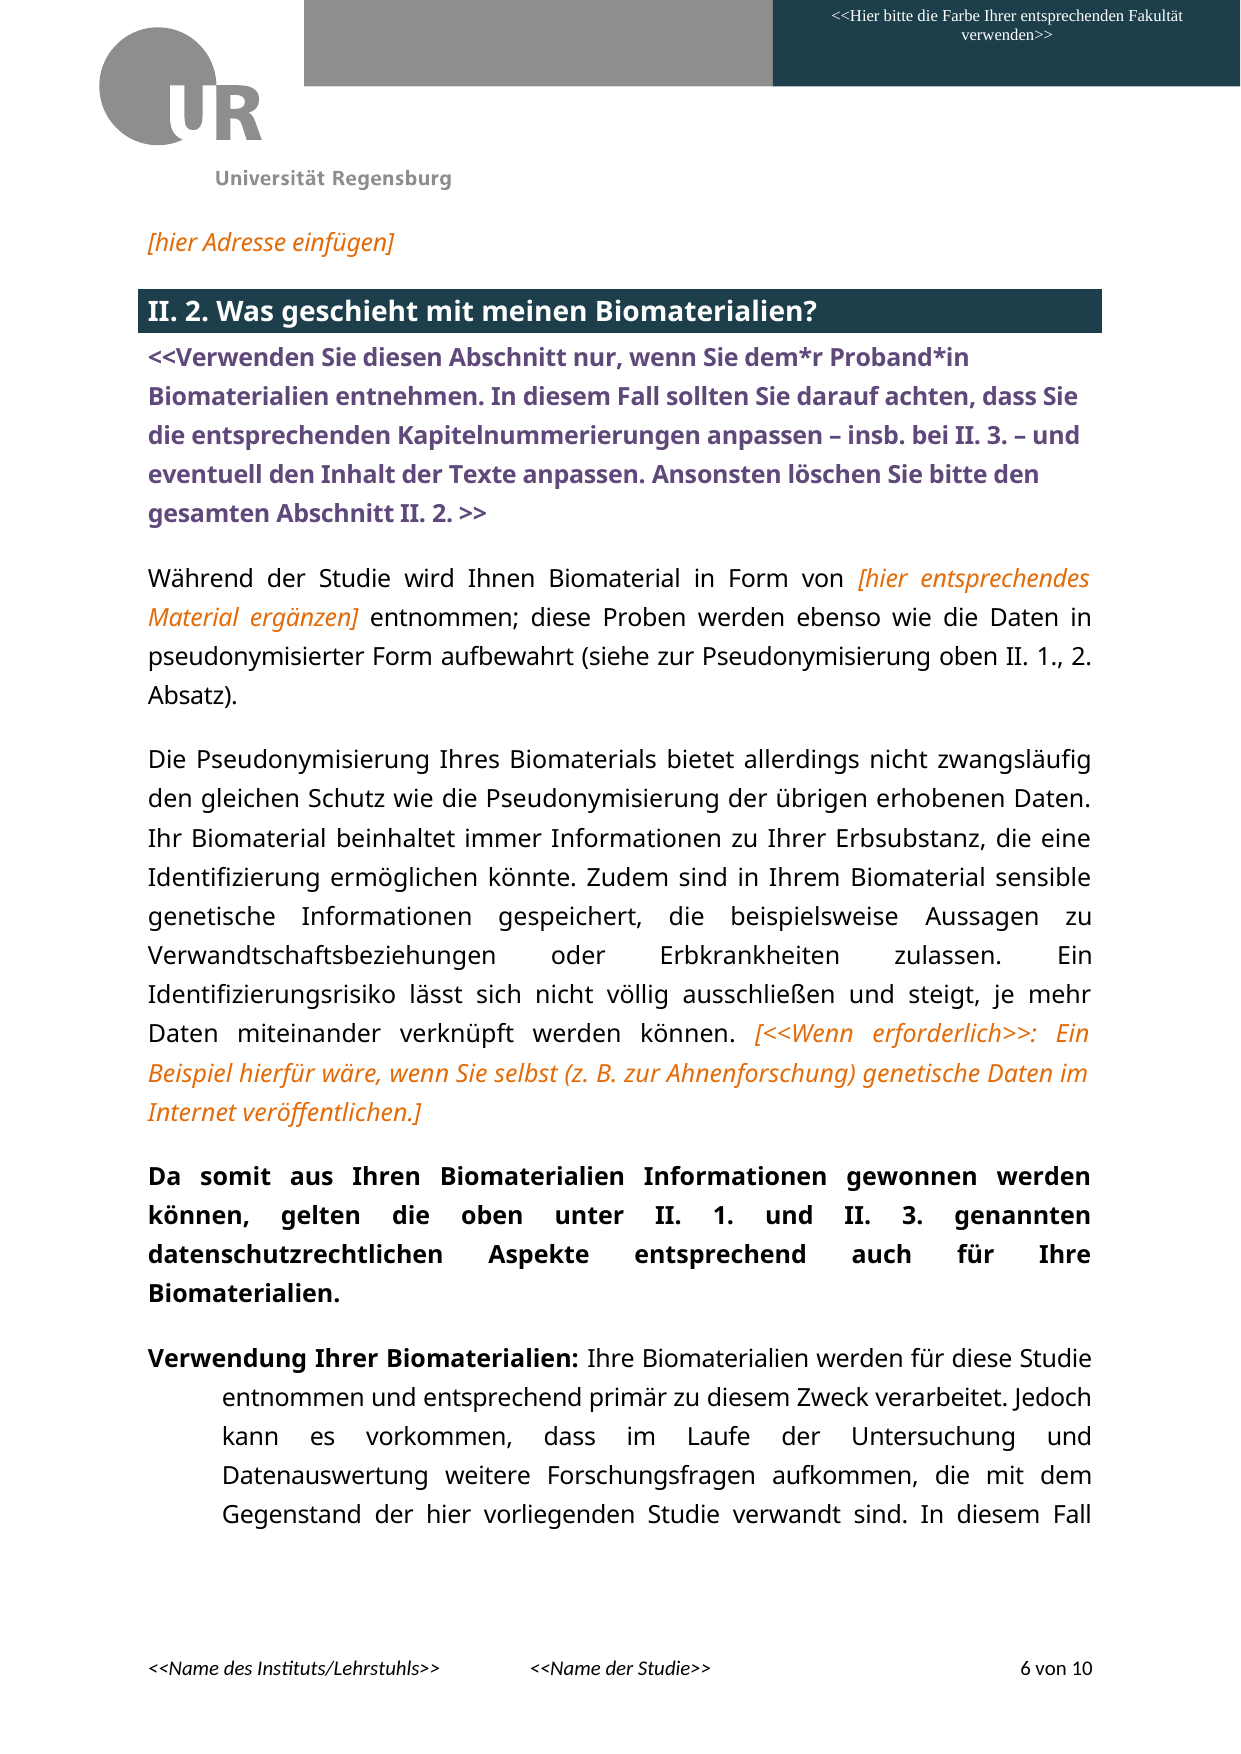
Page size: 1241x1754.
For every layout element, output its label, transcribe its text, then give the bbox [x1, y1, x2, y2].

text Da somit aus Ihren Biomaterialien Informationen gewonnen werden können, gelten die oben unter II. 1. und II. 3. genannten datenschutzrechtlichen Aspekte entsprechend auch für Ihre Biomaterialien. [148, 1159, 1092, 1310]
text Die Pseudonymisierung Ihres Biomaterials bietet allerdings nicht zwangsläufig den gleichen Schutz wie die Pseudonymisierung der übrigen erhobenen Daten. Ihr Biomaterial beinhaltet immer Informationen zu Ihrer Erbsubstanz, die eine Identifizierung ermöglichen könnte. Zudem sind in Ihrem Biomaterial sensible genetische Informationen gespeichert, die beispielsweise Aussagen zu Verwandtschaftsbeziehungen oder Erbkrankheiten zulassen. Ein Identifizierungsrisiko lässt sich nicht völlig ausschließen und steigt, je mehr Daten miteinander verknüpft werden können. [<<Wenn erforderlich>>: Ein Beispiel hierfür wäre, wenn Sie selbst (z. B. zur Ahnenforschung) genetische Daten im Internet veröffentlichen.] [148, 742, 1092, 1128]
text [148, 1340, 1092, 1531]
text [hier Adresse einfügen] [148, 224, 1092, 258]
text <<Verwenden Sie diesen Abschnitt nur, wenn Sie dem*r Proband*in Biomaterialien entnehmen. In diesem Fall sollten Sie darauf achten, dass Sie die entsprechenden Kapitelnummerierungen anpassen – insb. bei II. 3. – und eventuell den Inhalt der Texte anpassen. Ansonsten löschen Sie bitte den gesamten Abschnitt II. 2. >> [148, 339, 1092, 530]
text II. 2. Was geschieht mit meinen Biomaterialien? [139, 290, 1101, 332]
text Während der Studie wird Ihnen Biomaterial in Form von [hier entsprechendes Material ergänzen] entnommen; diese Proben werden ebenso wie die Daten in pseudonymisierter Form aufbewahrt (siehe zur Pseudonymisierung oben II. 1., 2. Absatz). [148, 560, 1092, 712]
